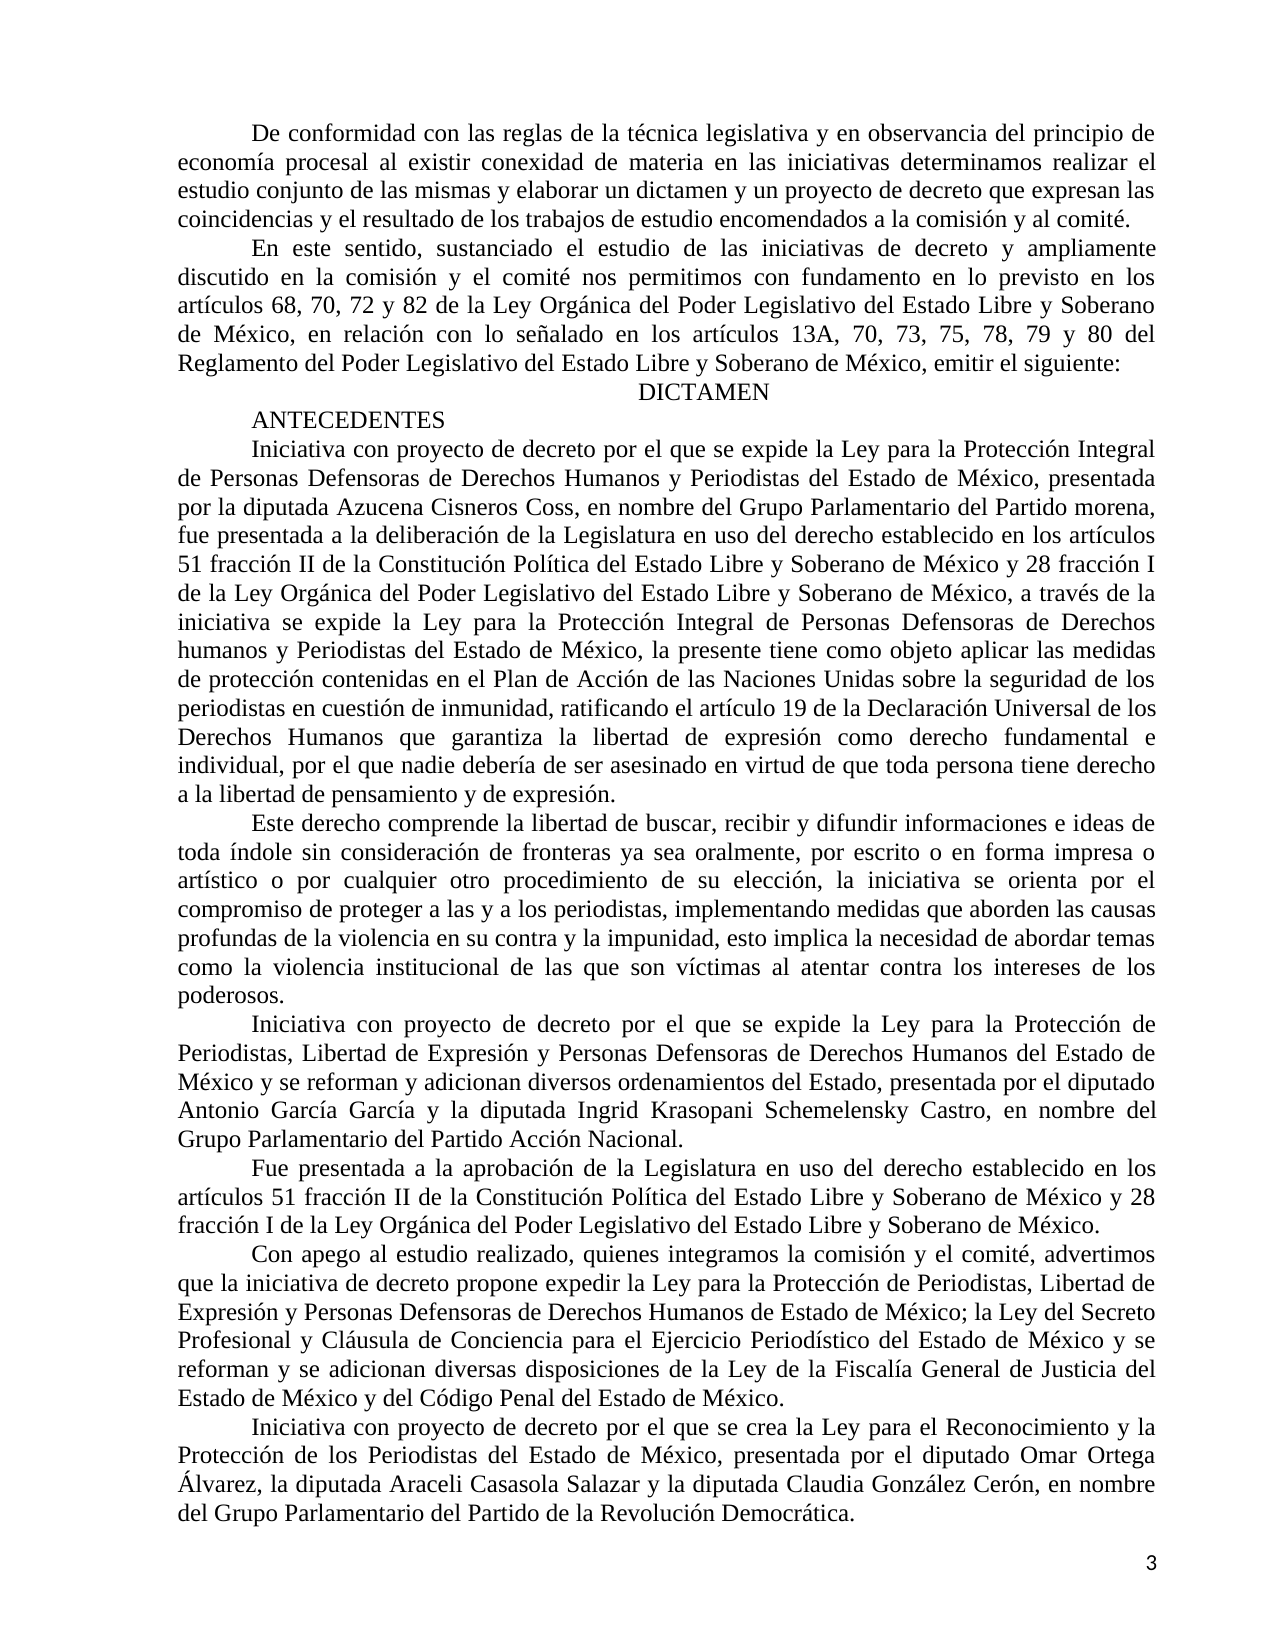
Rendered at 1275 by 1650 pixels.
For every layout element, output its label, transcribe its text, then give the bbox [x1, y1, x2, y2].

text De conformidad con las reglas de la técnica legislativa y en observancia del principio de economía procesal al existir conexidad de materia en las iniciativas determinamos realizar el estudio conjunto de las mismas y elaborar un dictamen y un proyecto de decreto que expresan las coincidencias y el resultado de los trabajos de estudio encomendados a la comisión y al comité. [177, 118, 1157, 233]
text Fue presentada a la aprobación de la Legislatura en uso del derecho establecido en los artículos 51 fracción II de la Constitución Política del Estado Libre y Soberano de México y 28 fracción I de la Ley Orgánica del Poder Legislativo del Estado Libre y Soberano de México. [177, 1153, 1157, 1239]
text Iniciativa con proyecto de decreto por el que se expide la Ley para la Protección de Periodistas, Libertad de Expresión y Personas Defensoras de Derechos Humanos del Estado de México y se reforman y adicionan diversos ordenamientos del Estado, presentada por el diputado Antonio García García y la diputada Ingrid Krasopani Schemelensky Castro, en nombre del Grupo Parlamentario del Partido Acción Nacional. [177, 1009, 1157, 1153]
text Iniciativa con proyecto de decreto por el que se expide la Ley para la Protección Integral de Personas Defensoras de Derechos Humanos y Periodistas del Estado de México, presentada por la diputada Azucena Cisneros Coss, en nombre del Grupo Parlamentario del Partido morena, fue presentada a la deliberación de la Legislatura en uso del derecho establecido en los artículos 51 fracción II de la Constitución Política del Estado Libre y Soberano de México y 28 fracción I de la Ley Orgánica del Poder Legislativo del Estado Libre y Soberano de México, a través de la iniciativa se expide la Ley para la Protección Integral de Personas Defensoras de Derechos humanos y Periodistas del Estado de México, la presente tiene como objeto aplicar las medidas de protección contenidas en el Plan de Acción de las Naciones Unidas sobre la seguridad de los periodistas en cuestión de inmunidad, ratificando el artículo 19 de la Declaración Universal de los Derechos Humanos que garantiza la libertad de expresión como derecho fundamental e individual, por el que nadie debería de ser asesinado en virtud de que toda persona tiene derecho a la libertad de pensamiento y de expresión. [177, 434, 1157, 808]
text DICTAMEN [177, 377, 1157, 406]
text Este derecho comprende la libertad de buscar, recibir y difundir informaciones e ideas de toda índole sin consideración de fronteras ya sea oralmente, por escrito o en forma impresa o artístico o por cualquier otro procedimiento de su elección, la iniciativa se orienta por el compromiso de proteger a las y a los periodistas, implementando medidas que aborden las causas profundas de la violencia en su contra y la impunidad, esto implica la necesidad de abordar temas como la violencia institucional de las que son víctimas al atentar contra los intereses de los poderosos. [177, 808, 1157, 1009]
text Con apego al estudio realizado, quienes integramos la comisión y el comité, advertimos que la iniciativa de decreto propone expedir la Ley para la Protección de Periodistas, Libertad de Expresión y Personas Defensoras de Derechos Humanos de Estado de México; la Ley del Secreto Profesional y Cláusula de Conciencia para el Ejercicio Periodístico del Estado de México y se reforman y se adicionan diversas disposiciones de la Ley de la Fiscalía General de Justicia del Estado de México y del Código Penal del Estado de México. [177, 1239, 1157, 1412]
text En este sentido, sustanciado el estudio de las iniciativas de decreto y ampliamente discutido en la comisión y el comité nos permitimos con fundamento en lo previsto en los artículos 68, 70, 72 y 82 de la Ley Orgánica del Poder Legislativo del Estado Libre y Soberano de México, en relación con lo señalado en los artículos 13A, 70, 73, 75, 78, 79 y 80 del Reglamento del Poder Legislativo del Estado Libre y Soberano de México, emitir el siguiente: [177, 233, 1157, 377]
text Iniciativa con proyecto de decreto por el que se crea la Ley para el Reconocimiento y la Protección de los Periodistas del Estado de México, presentada por el diputado Omar Ortega Álvarez, la diputada Araceli Casasola Salazar y la diputada Claudia González Cerón, en nombre del Grupo Parlamentario del Partido de la Revolución Democrática. [177, 1412, 1157, 1527]
text ANTECEDENTES [177, 406, 1157, 434]
